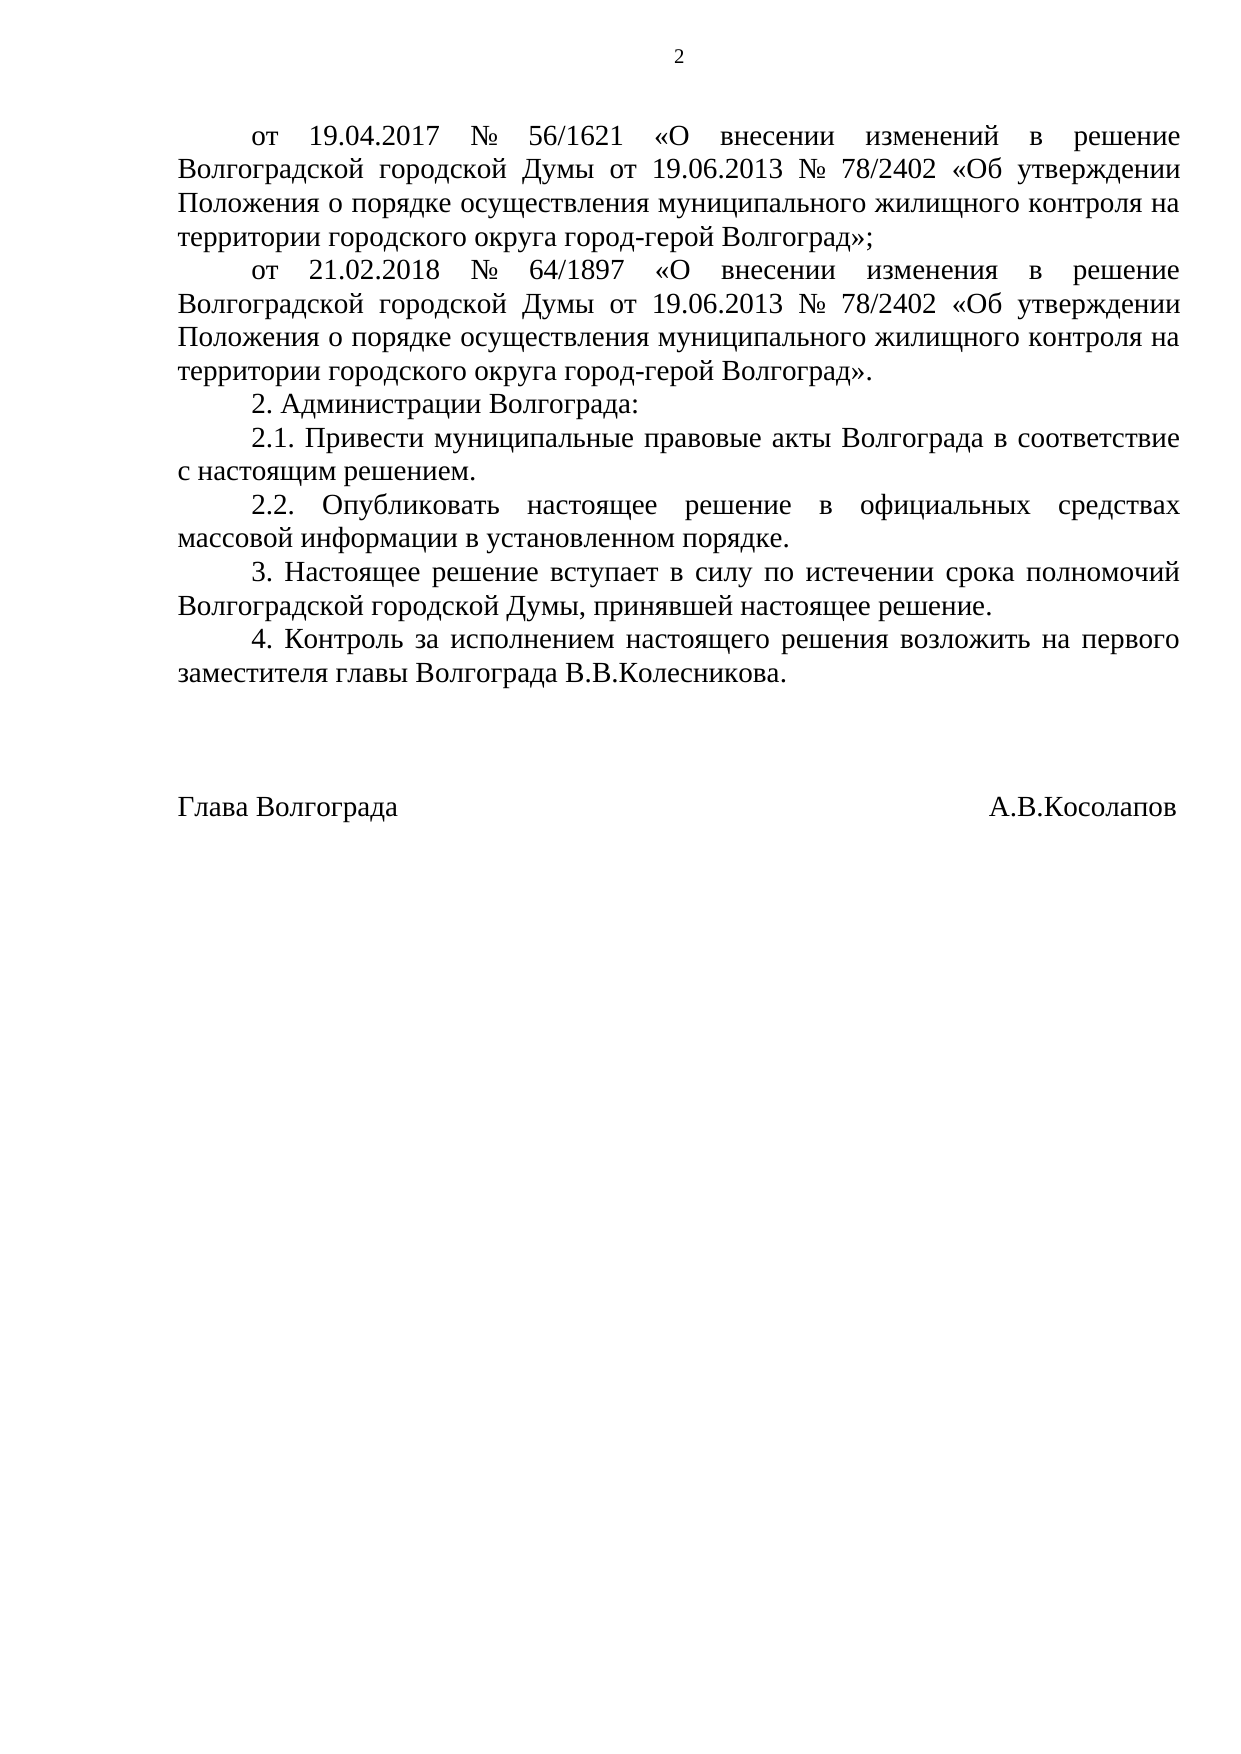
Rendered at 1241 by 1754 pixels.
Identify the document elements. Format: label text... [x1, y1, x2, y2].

text от 21.02.2018 № 64/1897 «О внесении изменения в решение Волгоградской городской Думы от 19.06.2013 № 78/2402 «Об утверждении Положения о порядке осуществления муниципального жилищного контроля на территории городского округа город-герой Волгоград». [177, 252, 1181, 386]
text 2. Администрации Волгограда: [177, 386, 1181, 420]
text от 19.04.2017 № 56/1621 «О внесении изменений в решение Волгоградской городской Думы от 19.06.2013 № 78/2402 «Об утверждении Положения о порядке осуществления муниципального жилищного контроля на территории городского округа город-герой Волгоград»; [177, 118, 1181, 252]
text 4. Контроль за исполнением настоящего решения возложить на первого заместителя главы Волгограда В.В.Колесникова. [177, 621, 1181, 688]
text Глава Волгограда А.В.Косолапов [177, 789, 1181, 822]
text 2.1. Привести муниципальные правовые акты Волгограда в соответствие с настоящим решением. [177, 420, 1181, 487]
text 3. Настоящее решение вступает в силу по истечении срока полномочий Волгоградской городской Думы, принявшей настоящее решение. [177, 554, 1181, 621]
text 2.2. Опубликовать настоящее решение в официальных средствах массовой информации в установленном порядке. [177, 487, 1181, 554]
